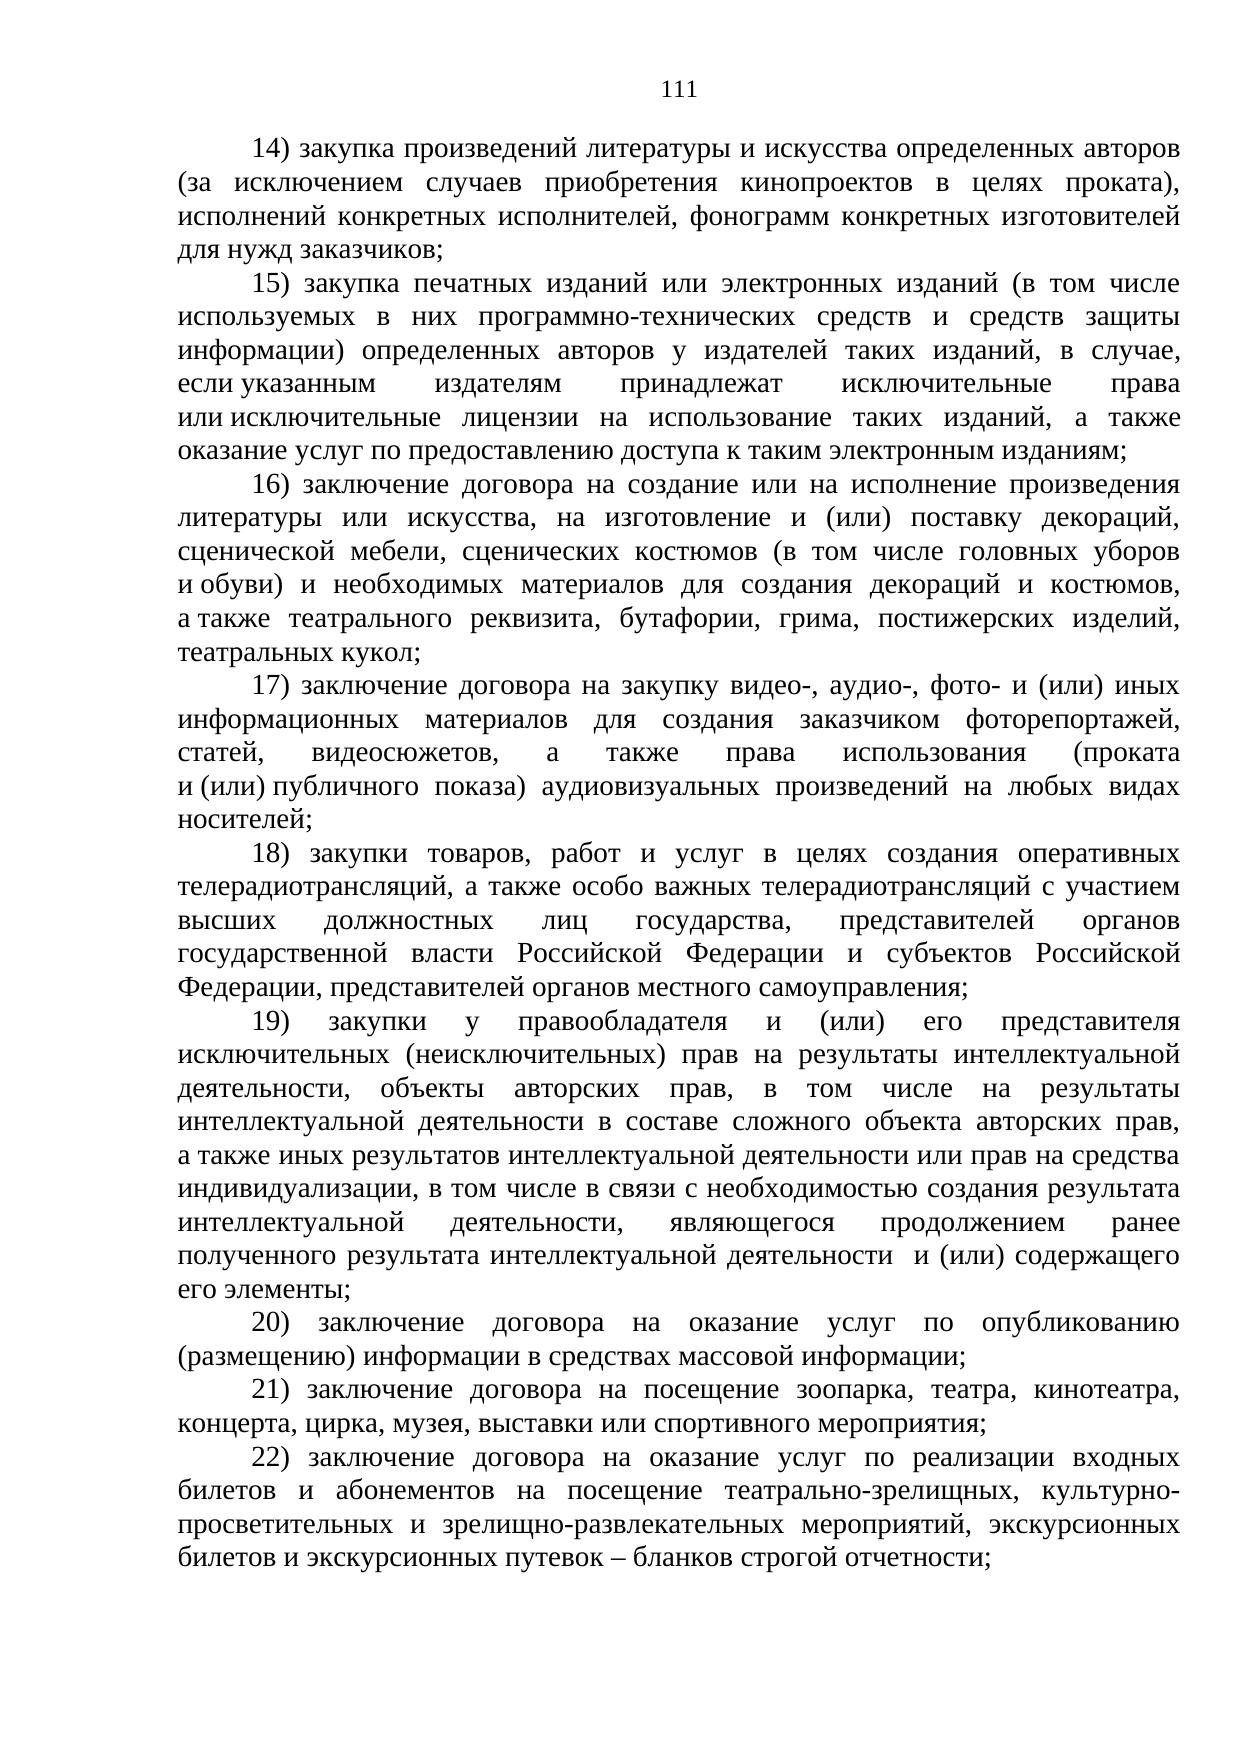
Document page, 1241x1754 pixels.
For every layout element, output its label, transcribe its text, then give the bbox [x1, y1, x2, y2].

text 15) закупка печатных изданий или электронных изданий (в том числе используемых в них программно-технических средств и средств защиты информации) определенных авторов у издателей таких изданий, в случае, если указанным издателям принадлежат исключительные права или исключительные лицензии на использование таких изданий, а также оказание услуг по предоставлению доступа к таким электронным изданиям; [177, 265, 1181, 466]
text 21) заключение договора на посещение зоопарка, театра, кинотеатра, концерта, цирка, музея, выставки или спортивного мероприятия; [177, 1372, 1181, 1439]
text 19) закупки у правообладателя и (или) его представителя исключительных (неисключительных) прав на результаты интеллектуальной деятельности, объекты авторских прав, в том числе на результаты интеллектуальной деятельности в составе сложного объекта авторских прав, а также иных результатов интеллектуальной деятельности или прав на средства индивидуализации, в том числе в связи с необходимостью создания результата интеллектуальной деятельности, являющегося продолжением ранее полученного результата интеллектуальной деятельности и (или) содержащего его элементы; [177, 1003, 1181, 1304]
text 22) заключение договора на оказание услуг по реализации входных билетов и абонементов на посещение театрально-зрелищных, культурно-просветительных и зрелищно-развлекательных мероприятий, экскурсионных билетов и экскурсионных путевок – бланков строгой отчетности; [177, 1439, 1181, 1573]
text 20) заключение договора на оказание услуг по опубликованию (размещению) информации в средствах массовой информации; [177, 1304, 1181, 1372]
text 17) заключение договора на закупку видео-, аудио-, фото- и (или) иных информационных материалов для создания заказчиком фоторепортажей, статей, видеосюжетов, а также права использования (проката и (или) публичного показа) аудиовизуальных произведений на любых видах носителей; [177, 667, 1181, 835]
text 16) заключение договора на создание или на исполнение произведения литературы или искусства, на изготовление и (или) поставку декораций, сценической мебели, сценических костюмов (в том числе головных уборов и обуви) и необходимых материалов для создания декораций и костюмов, а также театрального реквизита, бутафории, грима, постижерских изделий, театральных кукол; [177, 466, 1181, 667]
text 14) закупка произведений литературы и искусства определенных авторов (за исключением случаев приобретения кинопроектов в целях проката), исполнений конкретных исполнителей, фонограмм конкретных изготовителей для нужд заказчиков; [177, 131, 1181, 265]
text 18) закупки товаров, работ и услуг в целях создания оперативных телерадиотрансляций, а также особо важных телерадиотрансляций с участием высших должностных лиц государства, представителей органов государственной власти Российской Федерации и субъектов Российской Федерации, представителей органов местного самоуправления; [177, 835, 1181, 1003]
